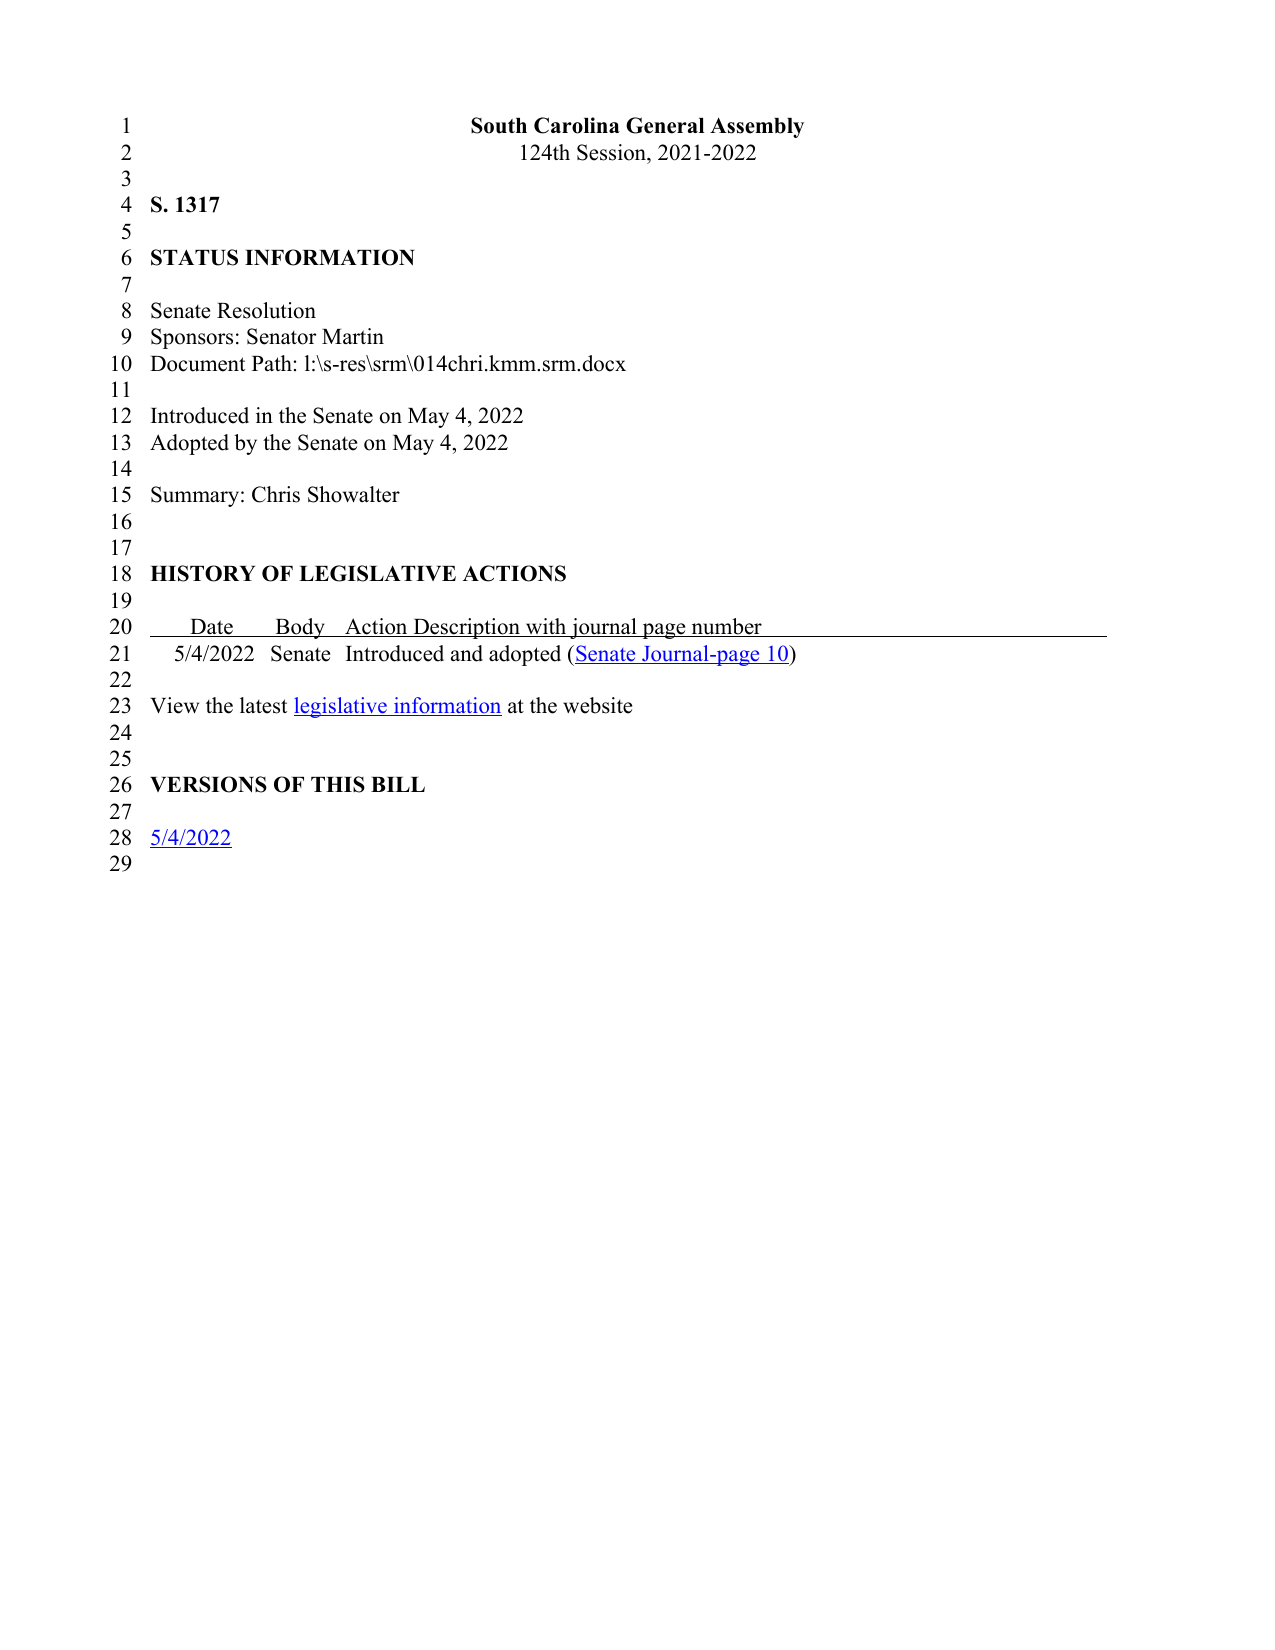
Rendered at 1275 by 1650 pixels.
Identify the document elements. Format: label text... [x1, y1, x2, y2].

text Summary: Chris Showalter [150, 481, 1125, 508]
text HISTORY OF LEGISLATIVE ACTIONS [150, 561, 1125, 587]
text 5/4/2022 Senate Introduced and adopted (Senate Journal-page 10) [150, 639, 1125, 666]
text Document Path: l:\s-res\srm\014chri.kmm.srm.docx [150, 350, 1125, 376]
text Date Body Action Description with journal page number [150, 613, 1125, 639]
text VERSIONS OF THIS BILL [150, 771, 1125, 798]
text Sponsors: Senator Martin [150, 323, 1125, 350]
text View the latest legislative information at the website [150, 692, 1125, 719]
text South Carolina General Assembly [150, 112, 1125, 139]
text Senate Resolution [150, 297, 1125, 323]
text STATUS INFORMATION [150, 244, 1125, 271]
text S. 1317 [150, 192, 1125, 218]
text 124th Session, 2021-2022 [150, 139, 1125, 165]
text 5/4/2022 [150, 824, 1125, 850]
text Introduced in the Senate on May 4, 2022 [150, 402, 1125, 429]
text Adopted by the Senate on May 4, 2022 [150, 429, 1125, 455]
